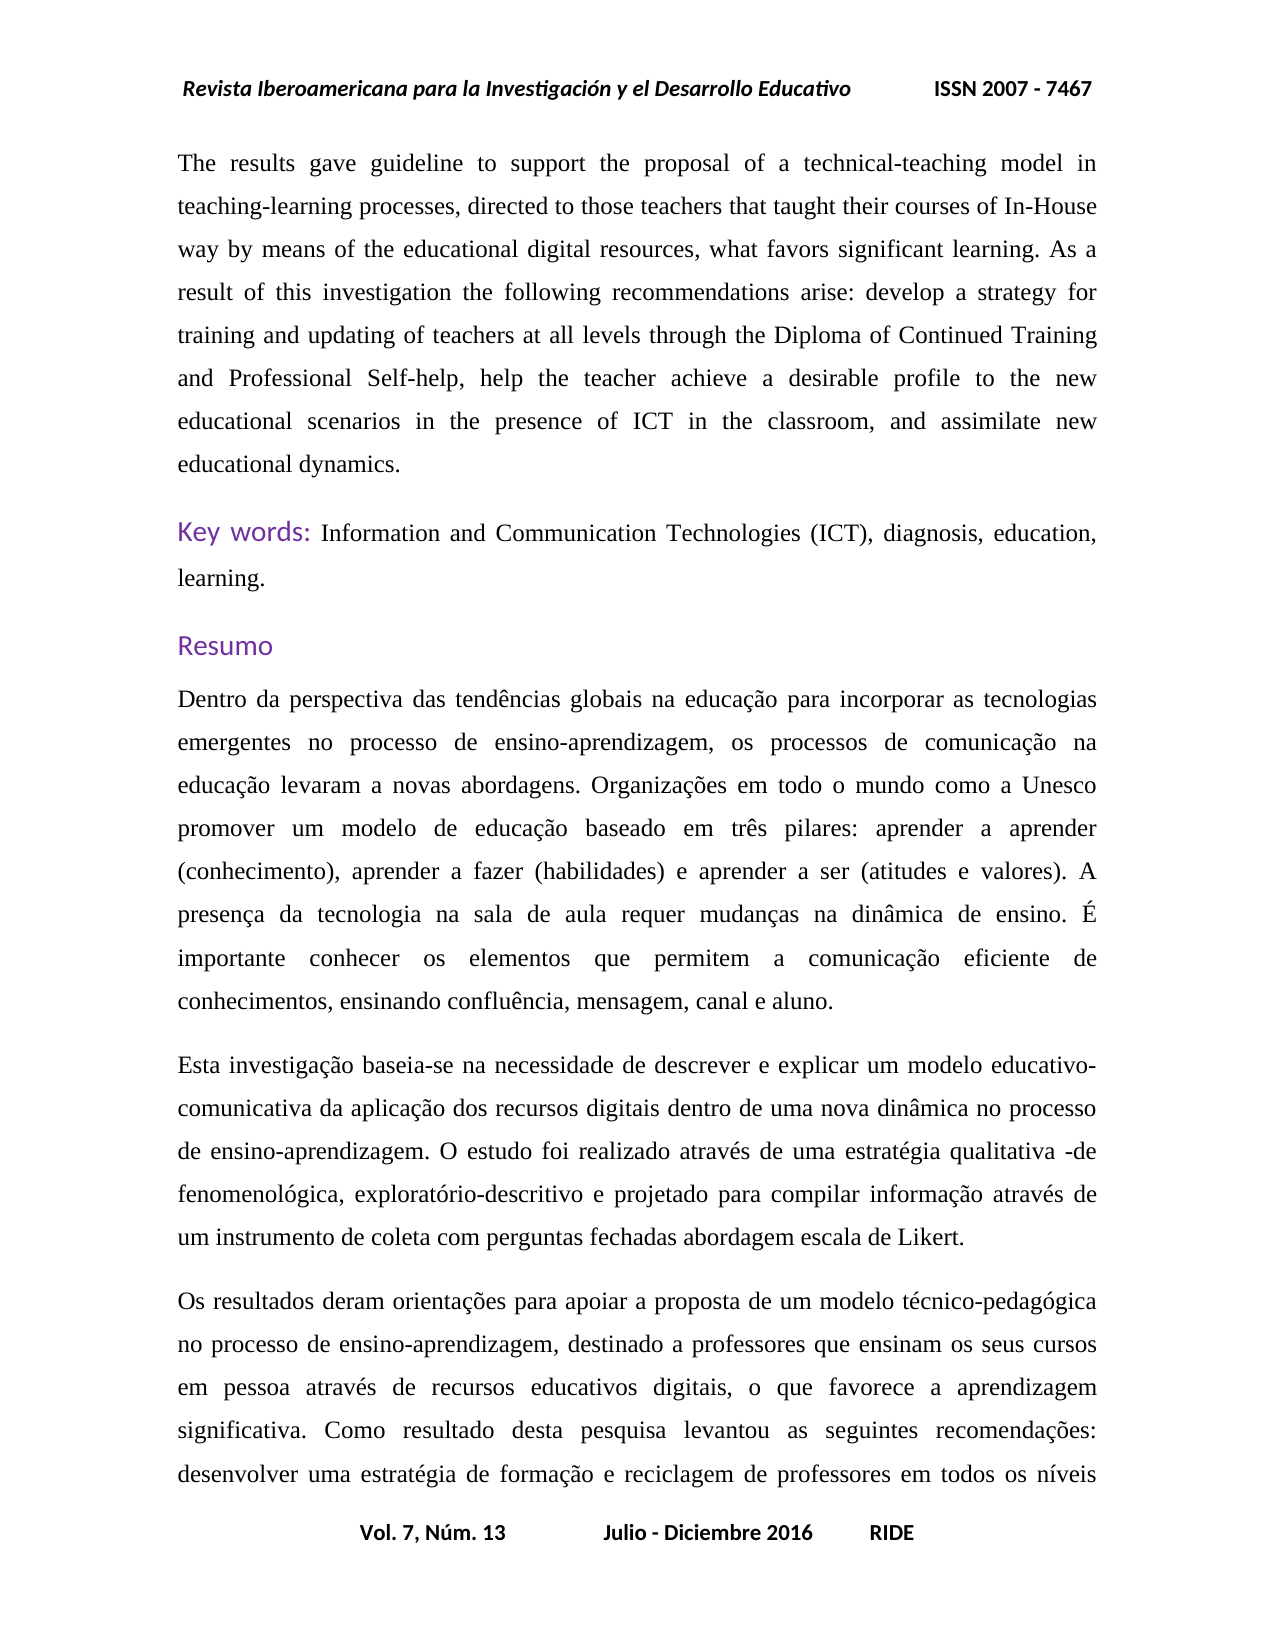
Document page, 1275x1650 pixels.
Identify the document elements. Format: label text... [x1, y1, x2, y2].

text The results gave guideline to support the proposal of a technical-teaching model in teaching-learning processes, directed to those teachers that taught their courses of In-House way by means of the educational digital resources, what favors significant learning. As a result of this investigation the following recommendations arise: develop a strategy for training and updating of teachers at all levels through the Diploma of Continued Training and Professional Self-help, help the teacher achieve a desirable profile to the new educational scenarios in the presence of ICT in the classroom, and assimilate new educational dynamics. [177, 148, 1098, 478]
text Esta investigação baseia-se na necessidade de descrever e explicar um modelo educativo-comunicativa da aplicação dos recursos digitais dentro de uma nova dinâmica no processo de ensino-aprendizagem. O estudo foi realizado através de uma estratégia qualitativa -de fenomenológica, exploratório-descritivo e projetado para compilar informação através de um instrumento de coleta com perguntas fechadas abordagem escala de Likert. [177, 1050, 1098, 1251]
text Resumo [177, 627, 1098, 663]
text Key words: Information and Communication Technologies (ICT), diagnosis, education, learning. [177, 513, 1098, 592]
text Dentro da perspectiva das tendências globais na educação para incorporar as tecnologias emergentes no processo de ensino-aprendizagem, os processos de comunicação na educação levaram a novas abordagens. Organizações em todo o mundo como a Unesco promover um modelo de educação baseado em três pilares: aprender a aprender (conhecimento), aprender a fazer (habilidades) e aprender a ser (atitudes e valores). A presença da tecnologia na sala de aula requer mudanças na dinâmica de ensino. É importante conhecer os elementos que permitem a comunicação eficiente de conhecimentos, ensinando confluência, mensagem, canal e aluno. [177, 684, 1098, 1014]
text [177, 1286, 1098, 1487]
